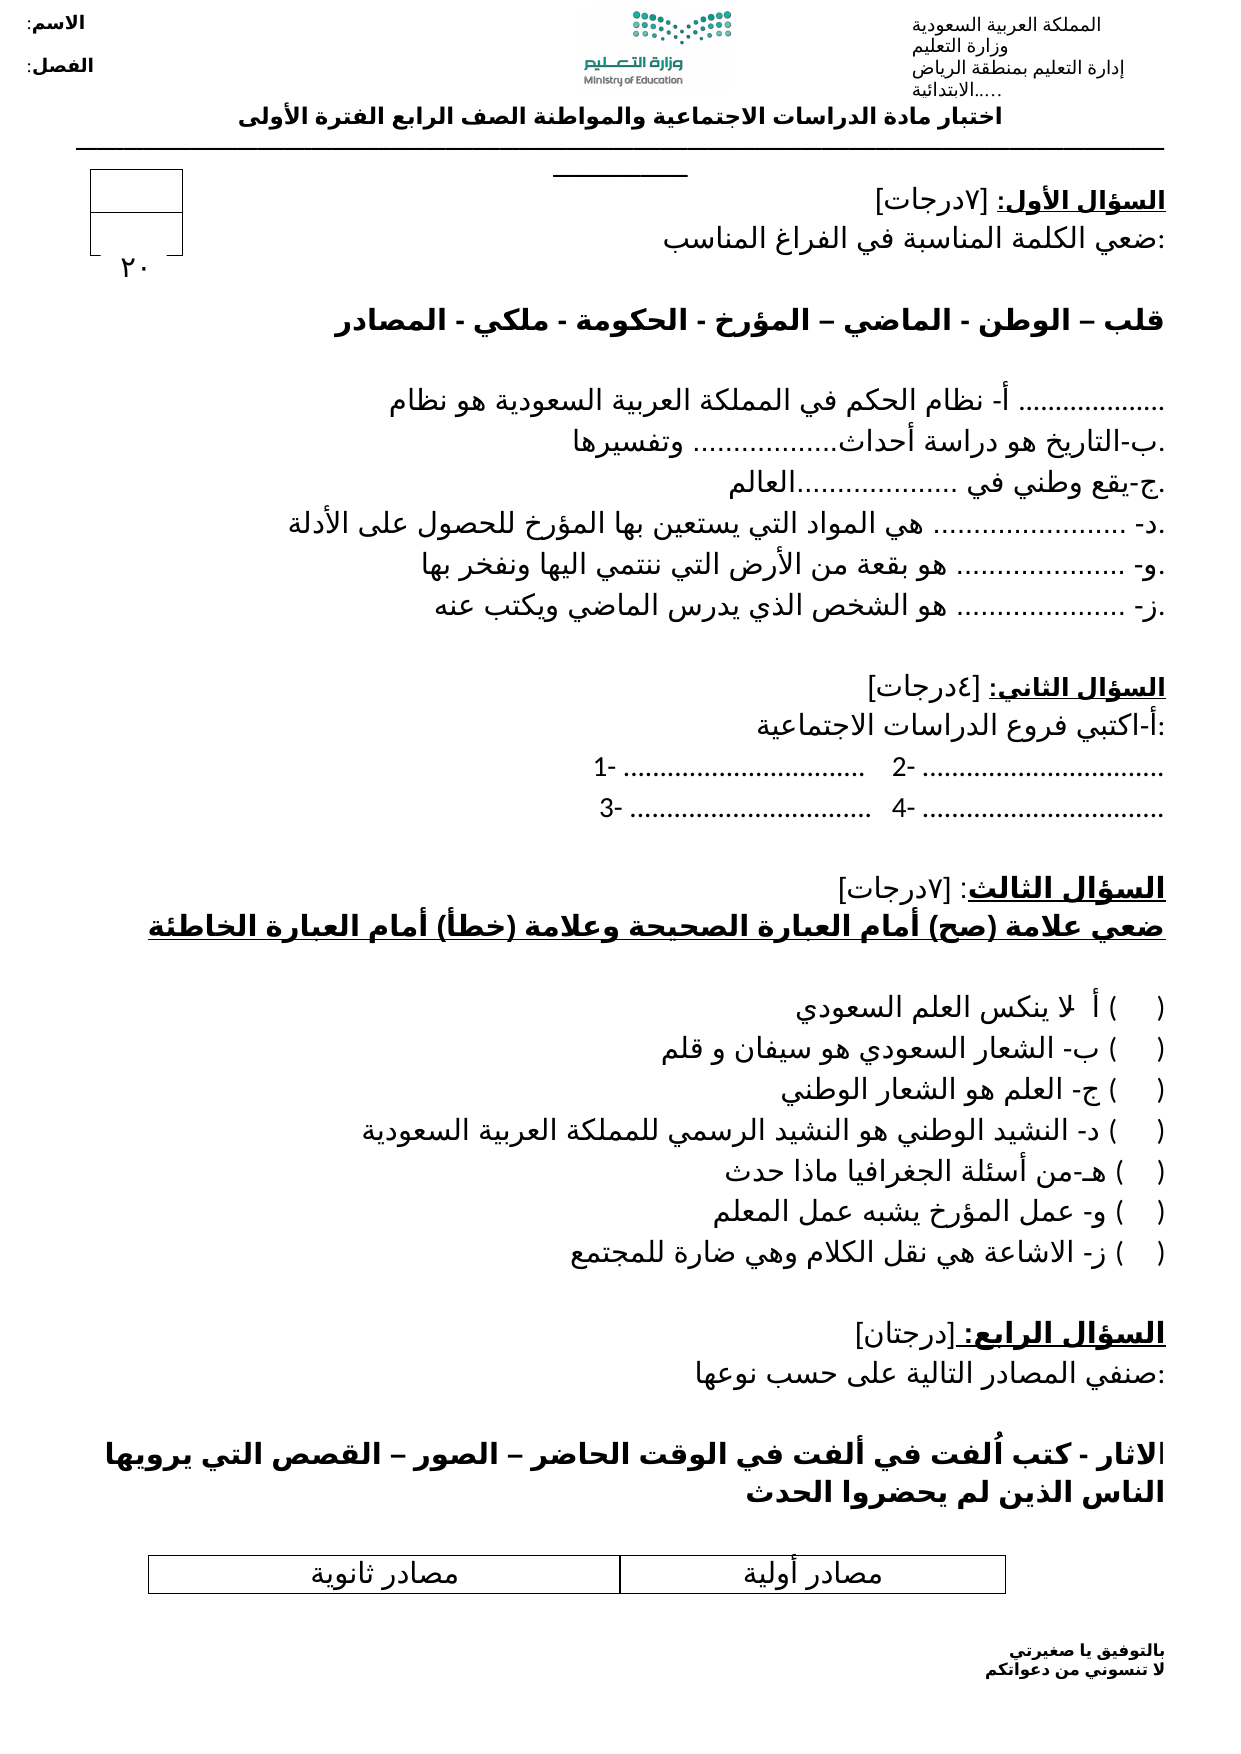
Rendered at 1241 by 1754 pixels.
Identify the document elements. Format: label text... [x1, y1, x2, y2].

text هـ-من أسئلة الجغرافيا ماذا حدث ( ) [112, 1153, 1165, 1188]
text و- عمل المؤرخ يشبه عمل المعلم ( ) [112, 1193, 1165, 1229]
text صنفي المصادر التالية على حسب نوعها: [75, 1355, 1165, 1391]
text أ- لا ينكس العلم السعودي ( ) [112, 989, 1165, 1024]
table_header مصادر أولية [621, 1556, 1005, 1593]
picture [578, 7, 733, 90]
text و- ..................... هو بقعة من الأرض التي ننتمي اليها ونفخر بها. [75, 546, 1165, 581]
text ــــــــــــــــــــــــــــــــــــــــــــــــــــــــــــــــــــــــــــــــــــــــــــــــــــــــــــــــــــــــــــــــــــــــــــــــــــــــــــــــــــــــــــــــــــــ [75, 129, 1165, 182]
text ضعي الكلمة المناسبة في الفراغ المناسب: [199, 221, 1165, 256]
text ز- ..................... هو الشخص الذي يدرس الماضي ويكتب عنه. [75, 587, 1165, 622]
text 1- ................................. 2- ................................. [75, 748, 1165, 784]
text ج-يقع وطني في ....................العالم. [75, 464, 1165, 499]
table_header مصادر ثانوية [149, 1556, 619, 1593]
text الاثار - كتب اُلفت في ألفت في الوقت الحاضر – الصور – القصص التي يرويها الناس الذين لم يحضروا الحدث [75, 1437, 1165, 1509]
text السؤال الأول: [٧درجات] [199, 182, 1165, 216]
text ب-التاريخ هو دراسة أحداث.................. وتفسيرها. [75, 423, 1165, 458]
text أ- نظام الحكم في المملكة العربية السعودية هو نظام .................... [75, 382, 1165, 418]
text السؤال الثالث: [٧درجات] [75, 871, 1165, 904]
text 3- ................................. 4- ................................. [75, 789, 1165, 824]
text د- ........................ هي المواد التي يستعين بها المؤرخ للحصول على الأدلة. [75, 505, 1165, 540]
text قلب – الوطن - الماضي – المؤرخ - الحكومة - ملكي - المصادر [75, 302, 1165, 336]
text أ-اكتبي فروع الدراسات الاجتماعية: [75, 707, 1165, 743]
text د- النشيد الوطني هو النشيد الرسمي للمملكة العربية السعودية ( ) [112, 1112, 1165, 1147]
text ج- العلم هو الشعار الوطني ( ) [112, 1071, 1165, 1106]
text السؤال الرابع: [درجتان] [75, 1316, 1165, 1350]
text ب- الشعار السعودي هو سيفان و قلم ( ) [112, 1030, 1165, 1065]
text السؤال الثاني: [٤درجات] [75, 668, 1165, 702]
text ضعي علامة (صح) أمام العبارة الصحيحة وعلامة (خطأ) أمام العبارة الخاطئة [75, 909, 1165, 943]
text اختبار مادة الدراسات الاجتماعية والمواطنة الصف الرابع الفترة الأولى [75, 103, 1165, 129]
text ز- الاشاعة هي نقل الكلام وهي ضارة للمجتمع ( ) [112, 1234, 1165, 1270]
